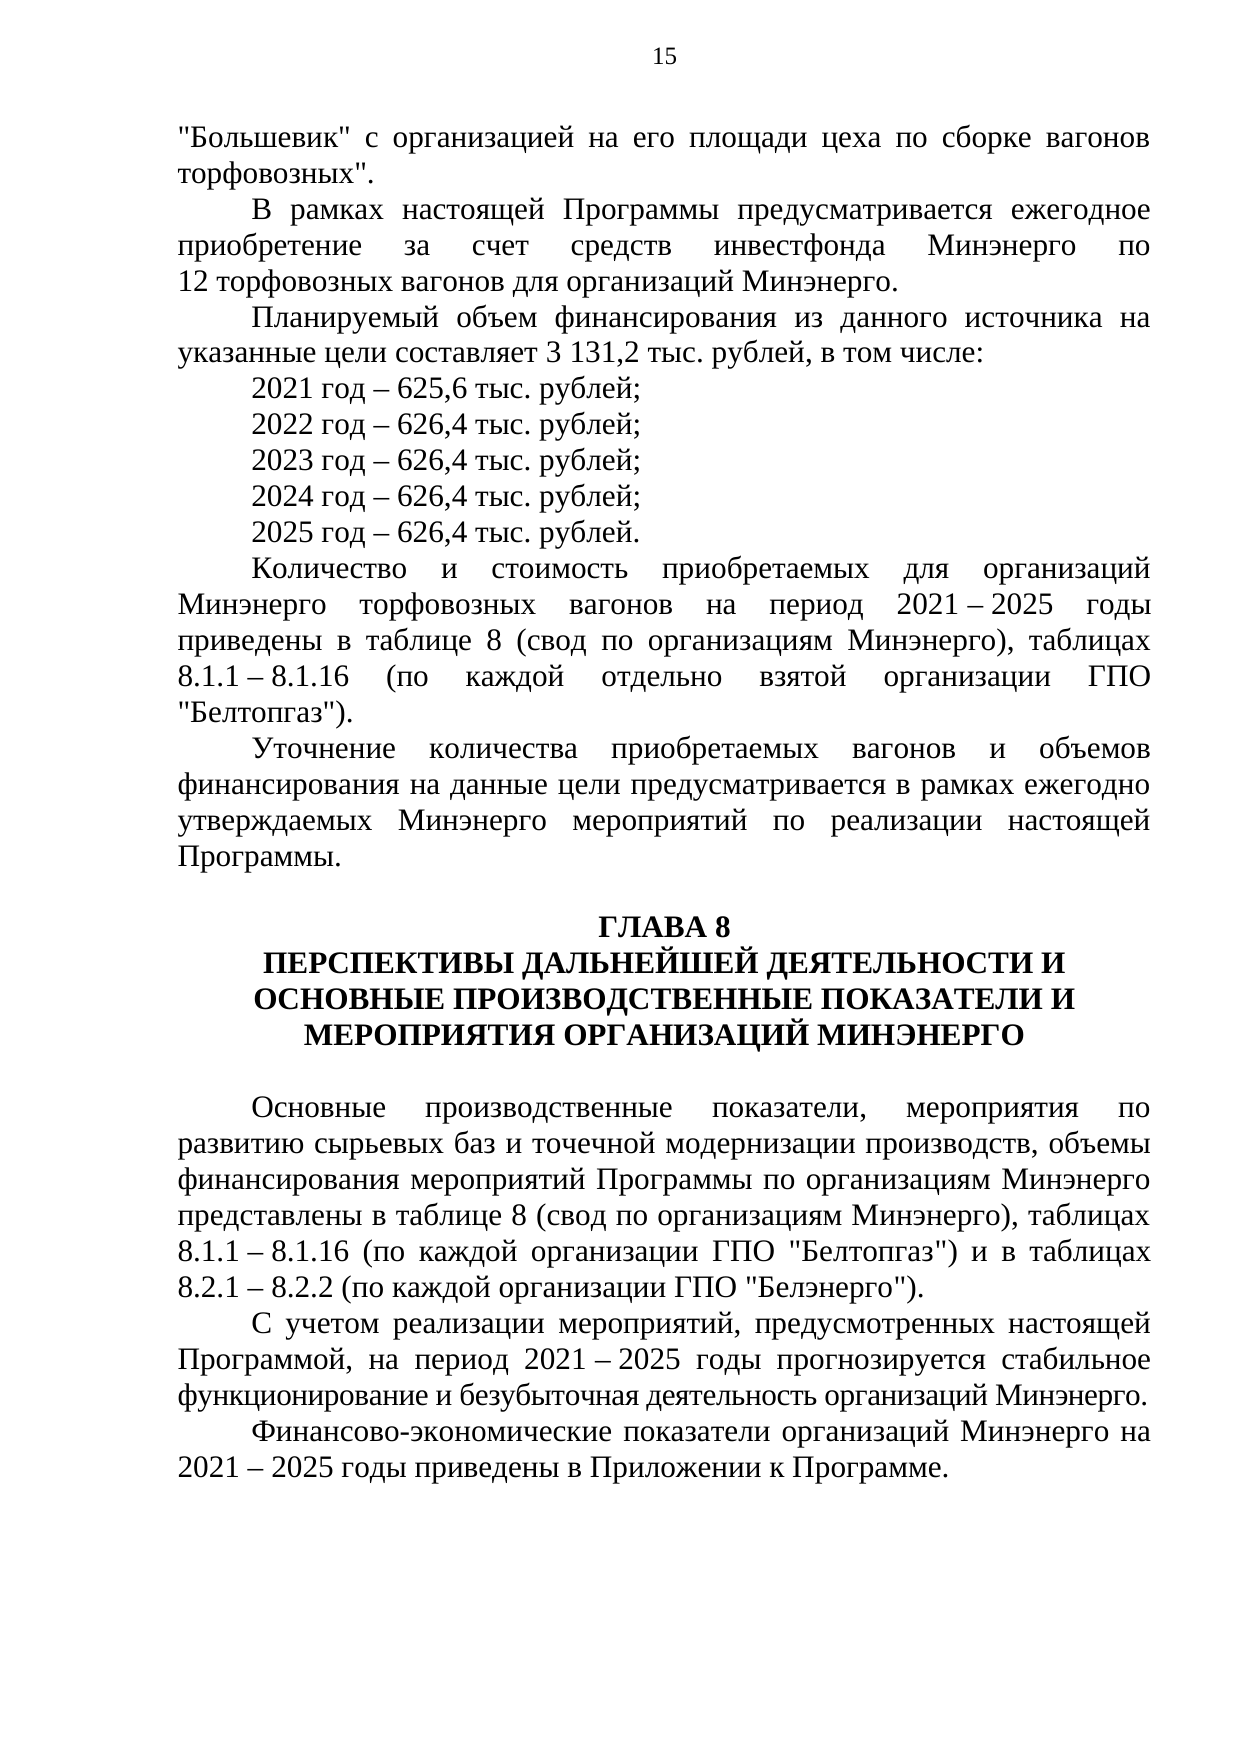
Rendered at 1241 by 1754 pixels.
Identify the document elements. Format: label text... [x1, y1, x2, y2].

text С учетом реализации мероприятий, предусмотренных настоящей Программой, на период 2021 – 2025 годы прогнозируется стабильное функционирование и безубыточная деятельность организаций Минэнерго. [177, 1304, 1152, 1412]
text 2022 год – 626,4 тыс. рублей; [177, 406, 1152, 442]
text Планируемый объем финансирования из данного источника на указанные цели составляет 3 131,2 тыс. рублей, в том числе: [177, 298, 1152, 370]
text ГЛАВА 8 ПЕРСПЕКТИВЫ ДАЛЬНЕЙШЕЙ ДЕЯТЕЛЬНОСТИ И ОСНОВНЫЕ ПРОИЗВОДСТВЕННЫЕ ПОКАЗАТЕЛИ И МЕРОПРИЯТИЯ ОРГАНИЗАЦИЙ МИНЭНЕРГО [177, 909, 1152, 1052]
text Уточнение количества приобретаемых вагонов и объемов финансирования на данные цели предусматривается в рамках ежегодно утверждаемых Минэнерго мероприятий по реализации настоящей Программы. [177, 729, 1152, 873]
text 2023 год – 626,4 тыс. рублей; [177, 442, 1152, 477]
text 2021 год – 625,6 тыс. рублей; [177, 370, 1152, 406]
text В рамках настоящей Программы предусматривается ежегодное приобретение за счет средств инвестфонда Минэнерго по 12 торфовозных вагонов для организаций Минэнерго. [177, 190, 1152, 298]
text 2024 год – 626,4 тыс. рублей; [177, 477, 1152, 513]
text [177, 118, 1152, 190]
text Количество и стоимость приобретаемых для организаций Минэнерго торфовозных вагонов на период 2021 – 2025 годы приведены в таблице 8 (свод по организациям Минэнерго), таблицах 8.1.1 – 8.1.16 (по каждой отдельно взятой организации ГПО "Белтопгаз"). [177, 549, 1152, 729]
text Основные производственные показатели, мероприятия по развитию сырьевых баз и точечной модернизации производств, объемы финансирования мероприятий Программы по организациям Минэнерго представлены в таблице 8 (свод по организациям Минэнерго), таблицах 8.1.1 – 8.1.16 (по каждой организации ГПО "Белтопгаз") и в таблицах 8.2.1 – 8.2.2 (по каждой организации ГПО "Белэнерго"). [177, 1088, 1152, 1304]
text Финансово-экономические показатели организаций Минэнерго на 2021 – 2025 годы приведены в Приложении к Программе. [177, 1412, 1152, 1484]
text 2025 год – 626,4 тыс. рублей. [177, 513, 1152, 549]
